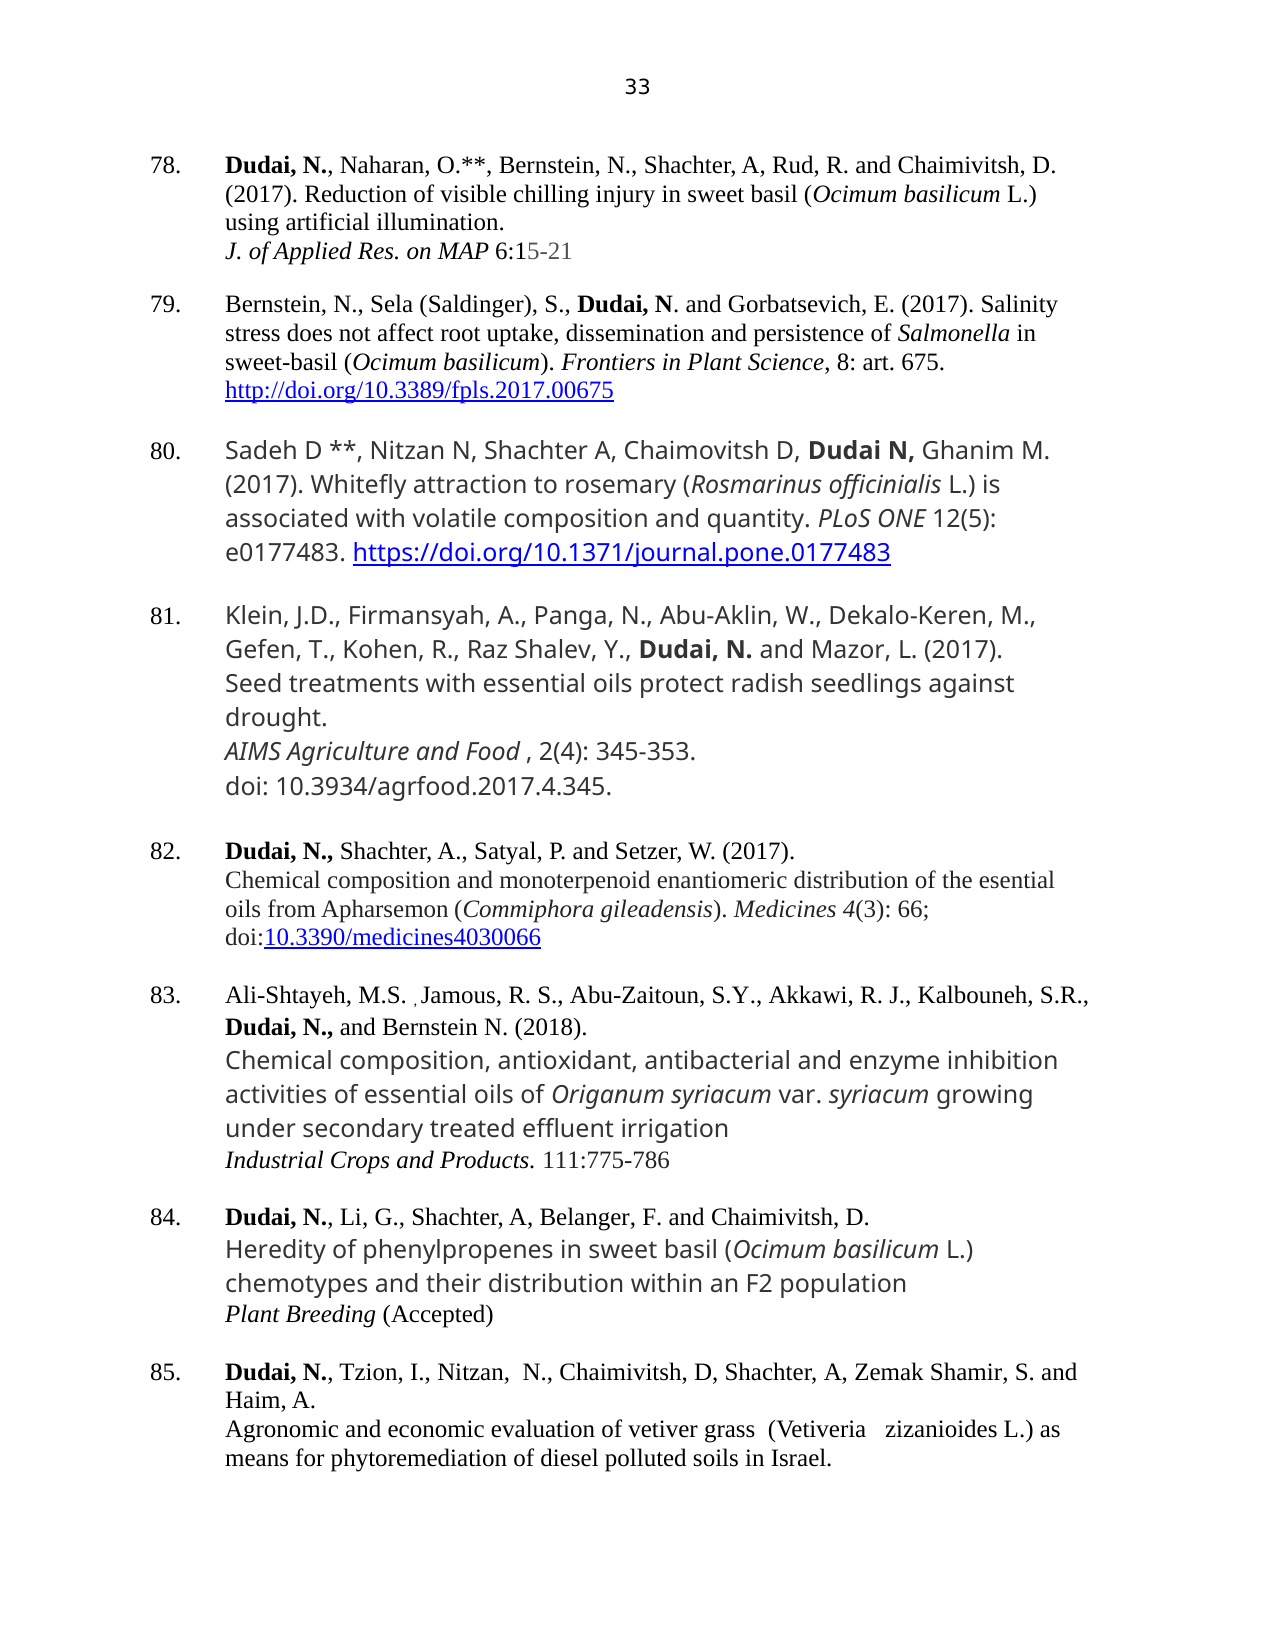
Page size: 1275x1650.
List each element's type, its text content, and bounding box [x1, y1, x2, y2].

text Seed treatments with essential oils protect radish seedlings against drought. [225, 666, 1087, 734]
text 84. Dudai, N., Li, G., Shachter, A, Belanger, F. and Chaimivitsh, D. [150, 1202, 1087, 1231]
text AIMS Agriculture and Food , 2(4): 345-353. doi: 10.3934/agrfood.2017.4.345. [225, 734, 1087, 802]
text 83. Ali-Shtayeh, M.S. , Jamous, R. S., Abu-Zaitoun, S.Y., Akkawi, R. J., Kalbouneh, S.R., Dudai, N., and Bernstein N. (2018). [150, 980, 1125, 1043]
text 85. Dudai, N., Tzion, I., Nitzan, N., Chaimivitsh, D, Shachter, A, Zemak Shamir, S. and Haim, A. [150, 1357, 1087, 1414]
text 80. Sadeh D **, Nitzan N, Shachter A, Chaimovitsh D, Dudai N, Ghanim M. (2017). Whitefly attraction to rosemary (Rosmarinus officinialis L.) is associated with volatile composition and quantity. PLoS ONE 12(5): e0177483. https://doi.org/10.1371/journal.pone.0177483 [150, 433, 1087, 569]
text Chemical composition, antioxidant, antibacterial and enzyme inhibition activities of essential oils of Origanum syriacum var. syriacum growing under secondary treated effluent irrigation [225, 1043, 1087, 1145]
text 79. Bernstein, N., Sela (Saldinger), S., Dudai, N. and Gorbatsevich, E. (2017). Salinity stress does not affect root uptake, dissemination and persistence of Salmonella in sweet-basil (Ocimum basilicum). Frontiers in Plant Science, 8: art. 675. http://doi.org/10.3389/fpls.2017.00675 [150, 289, 1087, 404]
text 81. Klein, J.D., Firmansyah, A., Panga, N., Abu-Aklin, W., Dekalo-Keren, M., Gefen, T., Kohen, R., Raz Shalev, Y., Dudai, N. and Mazor, L. (2017). [150, 598, 1087, 666]
text Heredity of phenylpropenes in sweet basil (Ocimum basilicum L.) chemotypes and their distribution within an F2 population [225, 1231, 1087, 1299]
text Chemical composition and monoterpenoid enantiomeric distribution of the esential oils from Apharsemon (Commiphora gileadensis). Medicines 4(3): 66; doi:10.3390/medicines4030066 [225, 865, 1087, 951]
text 78. Dudai, N., Naharan, O.**, Bernstein, N., Shachter, A, Rud, R. and Chaimivitsh, D. (2017). Reduction of visible chilling injury in sweet basil (Ocimum basilicum L.) using artificial illumination. [150, 150, 1087, 236]
text J. of Applied Res. on MAP 6:15-21 [225, 236, 1087, 265]
text 82. Dudai, N., Shachter, A., Satyal, P. and Setzer, W. (2017). [150, 836, 1087, 865]
text Agronomic and economic evaluation of vetiver grass (Vetiveria zizanioides L.) as means for phytoremediation of diesel polluted soils in Israel. [225, 1414, 1087, 1472]
text Plant Breeding (Accepted) [225, 1299, 1087, 1328]
text Industrial Crops and Products. 111:775-786 [150, 1145, 1125, 1174]
